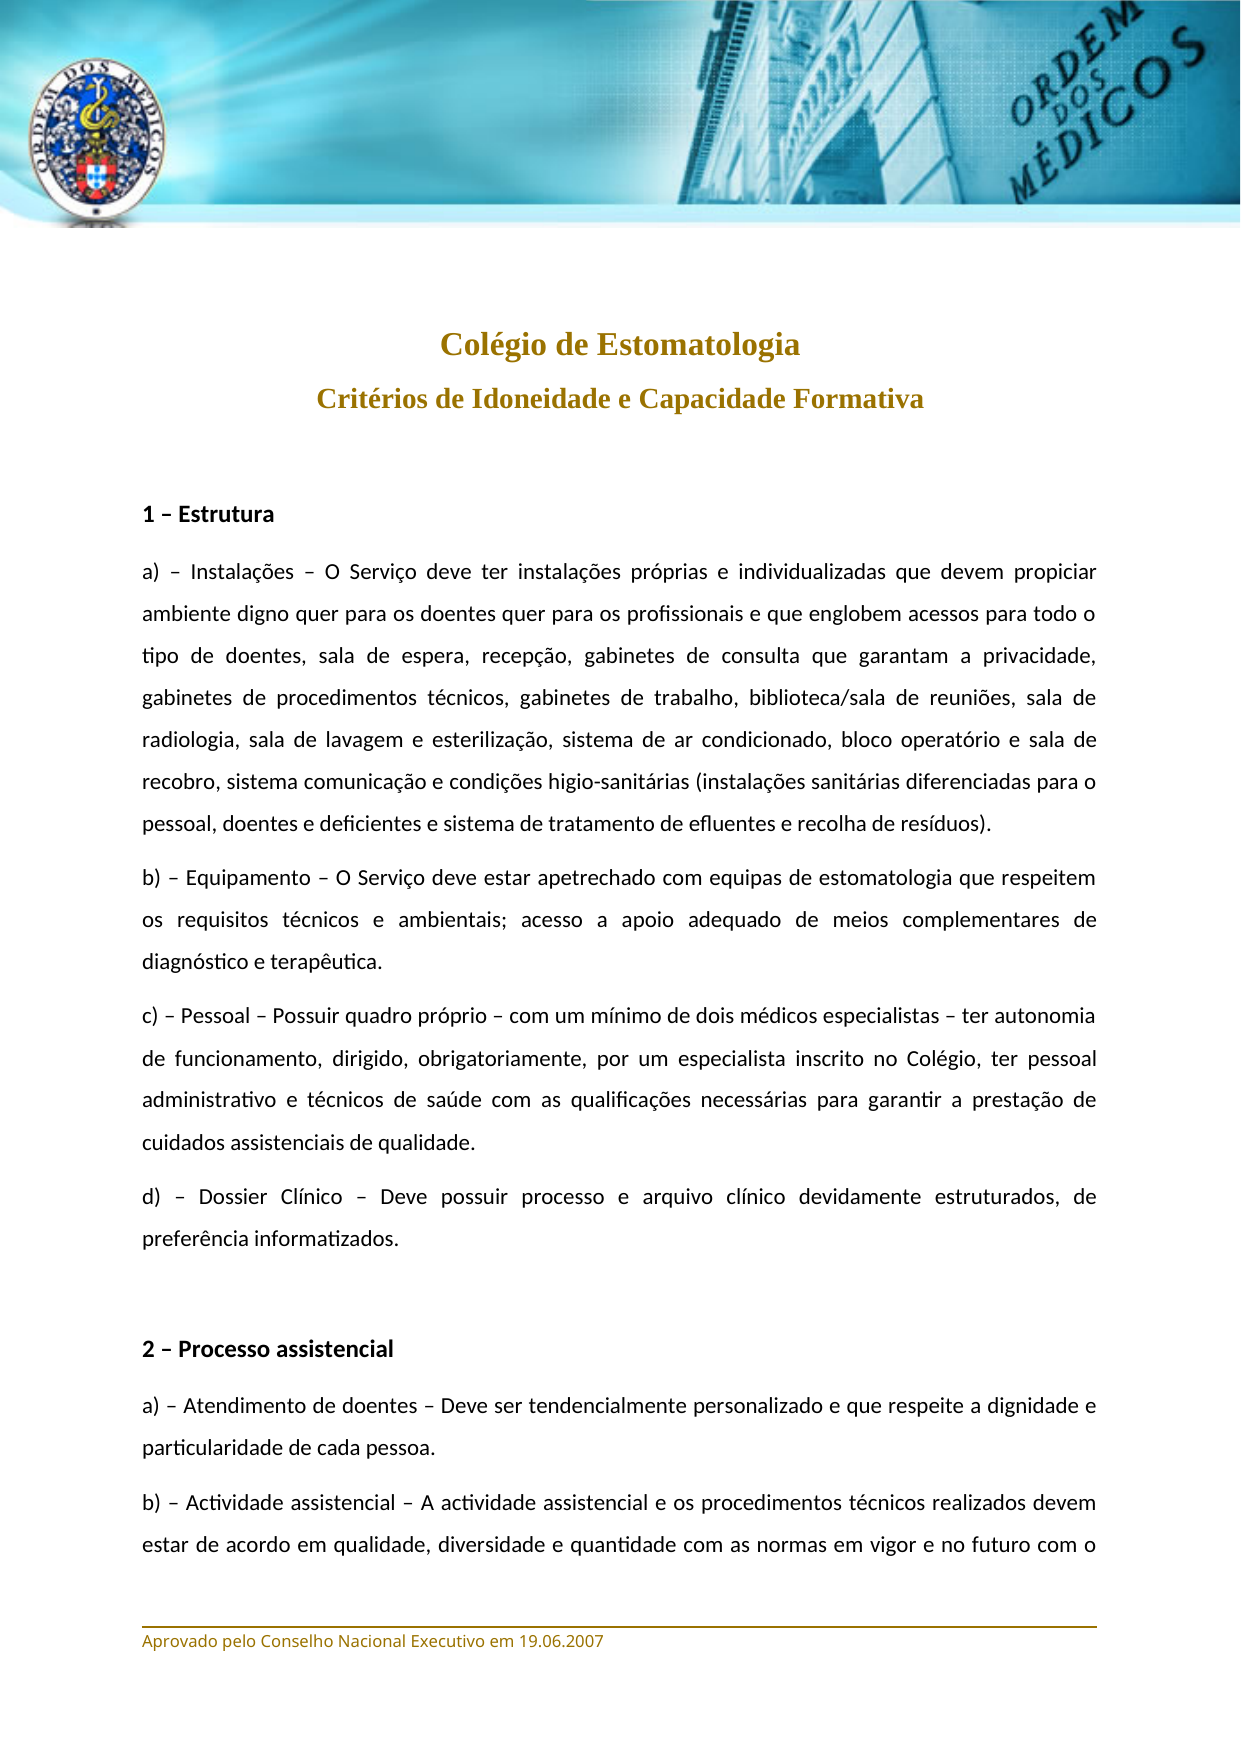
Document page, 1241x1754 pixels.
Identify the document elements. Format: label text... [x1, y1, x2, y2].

text Colégio de Estomatologia [142, 324, 1098, 362]
text Critérios de Idoneidade e Capacidade Formativa [142, 381, 1098, 415]
text b) – Equipamento – O Serviço deve estar apetrechado com equipas de estomatologia que respeitem os requisitos técnicos e ambientais; acesso a apoio adequado de meios complementares de diagnóstico e terapêutica. [142, 863, 1098, 975]
text a) – Instalações – O Serviço deve ter instalações próprias e individualizadas que devem propiciar ambiente digno quer para os doentes quer para os profissionais e que englobem acessos para todo o tipo de doentes, sala de espera, recepção, gabinetes de consulta que garantam a privacidade, gabinetes de procedimentos técnicos, gabinetes de trabalho, biblioteca/sala de reuniões, sala de radiologia, sala de lavagem e esterilização, sistema de ar condicionado, bloco operatório e sala de recobro, sistema comunicação e condições higio-sanitárias (instalações sanitárias diferenciadas para o pessoal, doentes e deficientes e sistema de tratamento de efluentes e recolha de resíduos). [142, 557, 1098, 837]
text 2 – Processo assistencial [142, 1333, 1098, 1363]
picture [0, 0, 1241, 228]
text c) – Pessoal – Possuir quadro próprio – com um mínimo de dois médicos especialistas – ter autonomia de funcionamento, dirigido, obrigatoriamente, por um especialista inscrito no Colégio, ter pessoal administrativo e técnicos de saúde com as qualificações necessárias para garantir a prestação de cuidados assistenciais de qualidade. [142, 1002, 1098, 1156]
text d) – Dossier Clínico – Deve possuir processo e arquivo clínico devidamente estruturados, de preferência informatizados. [142, 1182, 1098, 1252]
text 1 – Estrutura [142, 499, 1098, 529]
text a) – Atendimento de doentes – Deve ser tendencialmente personalizado e que respeite a dignidade e particularidade de cada pessoa. [142, 1391, 1098, 1461]
